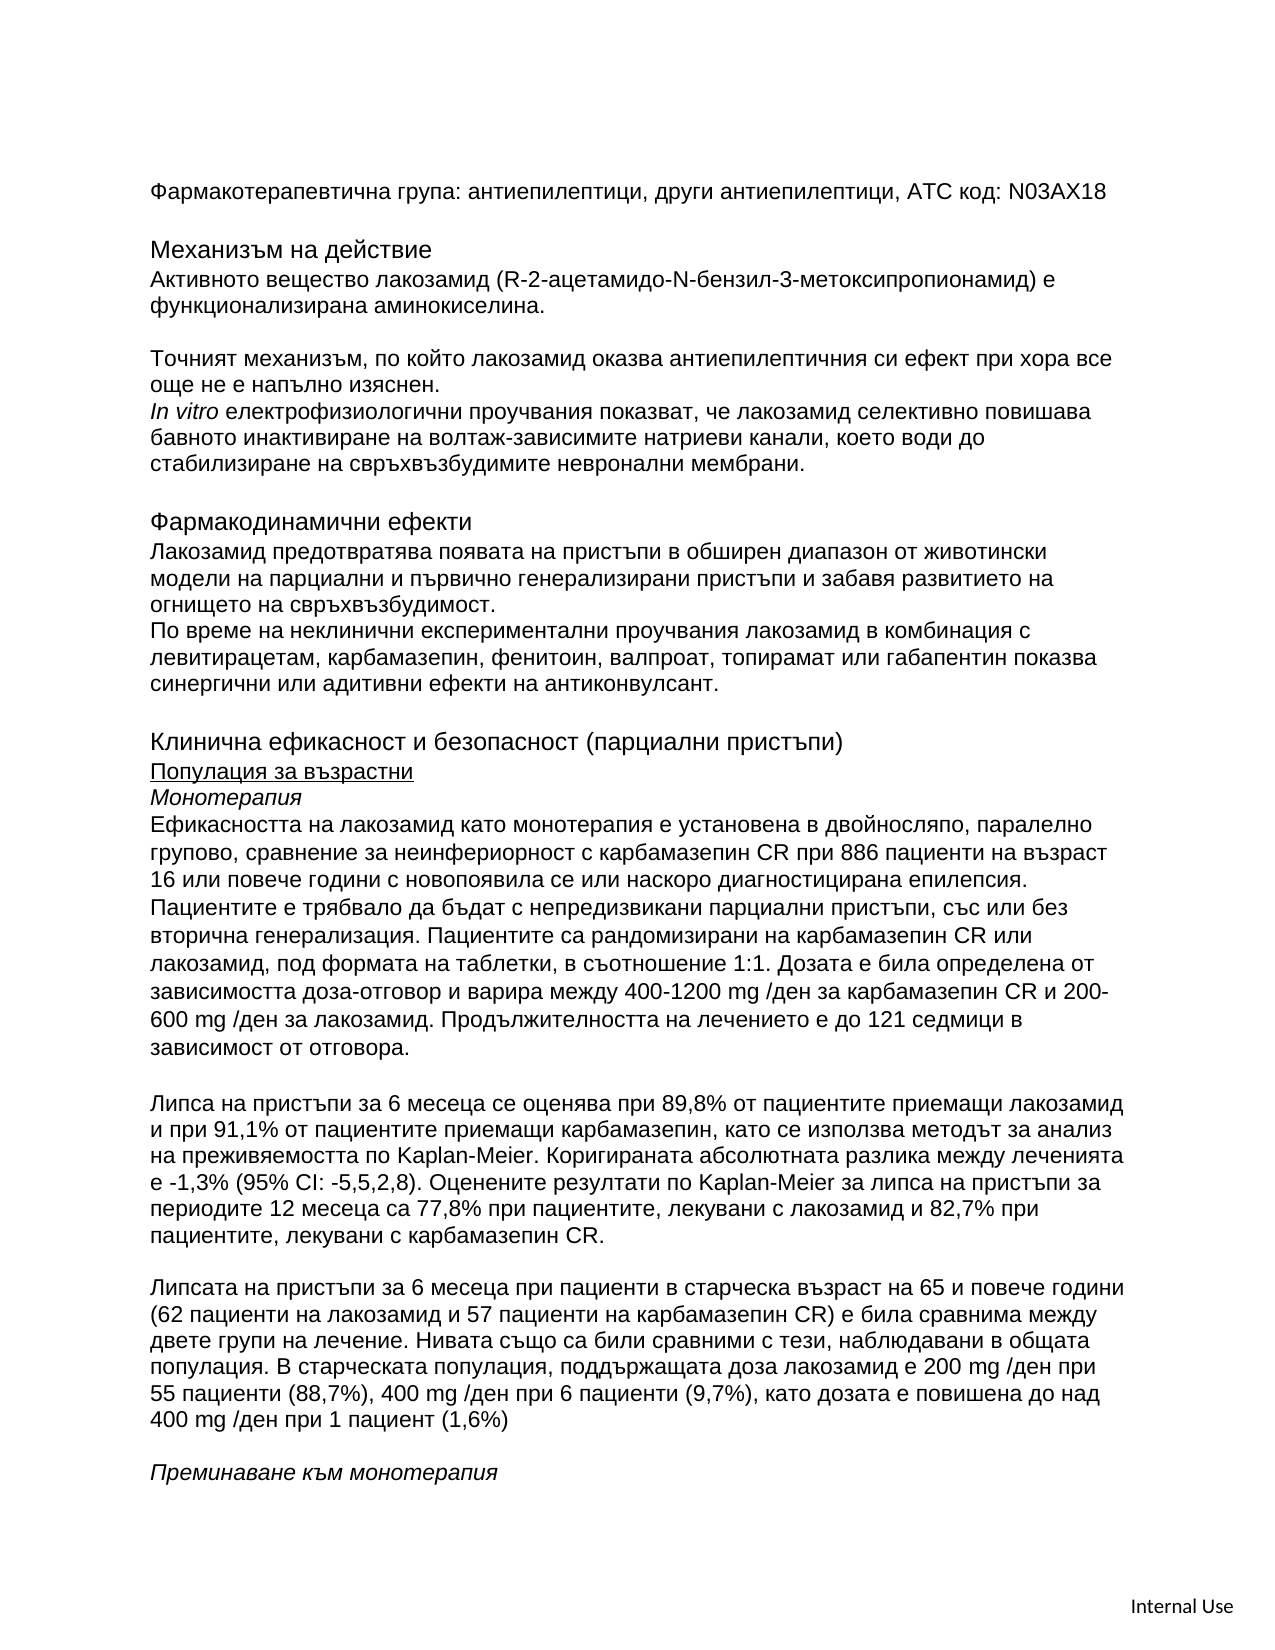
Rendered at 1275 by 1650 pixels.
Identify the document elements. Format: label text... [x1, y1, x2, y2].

subtitle Клинична ефикасност и безопасност (парциални пристъпи) [150, 727, 1125, 756]
text Фармакотерапевтична група: антиепилептици, други антиепилептици, АТС код: N03AX18 [150, 178, 1125, 204]
text Монотерапия [150, 784, 1125, 811]
text Липса на пристъпи за 6 месеца се оценява при 89,8% от пациентите приемащи лакозамид и при 91,1% от пациентите приемащи карбамазепин, като се използва методът за анализ на преживяемостта по Kaplan-Meier. Коригираната абсолютната разлика между леченията е -1,3% (95% CI: -5,5,2,8). Оценените резултати по Kaplan-Meier за липса на пристъпи за периодите 12 месеца са 77,8% при пациентите, лекувани с лакозамид и 82,7% при пациентите, лекувани с карбамазепин CR. [150, 1090, 1125, 1248]
subtitle Механизъм на действие [150, 235, 1125, 263]
subtitle Фармакодинамични ефекти [150, 507, 1125, 536]
text Липсата на пристъпи за 6 месеца при пациенти в старческа възраст на 65 и повече години (62 пациенти на лакозамид и 57 пациенти на карбамазепин CR) е била сравнима между двете групи на лечение. Нивата също са били сравними с тези, наблюдавани в общата популация. В старческата популация, поддържащата доза лакозамид е 200 mg /ден при 55 пациенти (88,7%), 400 mg /ден при 6 пациенти (9,7%), като дозата е повишена до над 400 mg /ден при 1 пациент (1,6%) [150, 1274, 1125, 1432]
text Популация за възрастни [150, 758, 1125, 784]
text Преминаване към монотерапия [150, 1459, 1125, 1485]
text Ефикасността на лакозамид като монотерапия е установена в двойносляпо, паралелно групово, сравнение за неинфериорност с карбамазепин CR при 886 пациенти на възраст 16 или повече години с новопоявила се или наскоро диагностицирана епилепсия. Пациентите е трябвало да бъдат с непредизвикани парциални пристъпи, със или без вторична генерализация. Пациентите са рандомизирани на карбамазепин CR или лакозамид, под формата на таблетки, в съотношение 1:1. Дозата е била определена от зависимостта доза-отговор и варира между 400-1200 mg /ден за карбамазепин CR и 200-600 mg /ден за лакозамид. Продължителността на лечението е до 121 седмици в зависимост от отговора. [150, 811, 1125, 1060]
text Активното вещество лакозамид (R-2-ацетамидо-N-бензил-3-метоксипропионамид) е функционализирана аминокиселина. [150, 266, 1125, 318]
text Точният механизъм, по който лакозамид оказва антиепилептичния си ефект при хора все още не е напълно изяснен. [150, 345, 1125, 398]
text По време на неклинични експериментални проучвания лакозамид в комбинация с левитирацетам, карбамазепин, фенитоин, валпроат, топирамат или габапентин показва синергични или адитивни ефекти на антиконвулсант. [150, 617, 1125, 696]
text In vitro електрофизиологични проучвания показват, че лакозамид селективно повишава бавното инактивиране на волтаж-зависимите натриеви канали, което води до стабилизиране на свръхвъзбудимите невронални мембрани. [150, 398, 1125, 477]
text Лакозамид предотвратява появата на пристъпи в обширен диапазон от животински модели на парциални и първично генерализирани пристъпи и забавя развитието на огнището на свръхвъзбудимост. [150, 538, 1125, 617]
